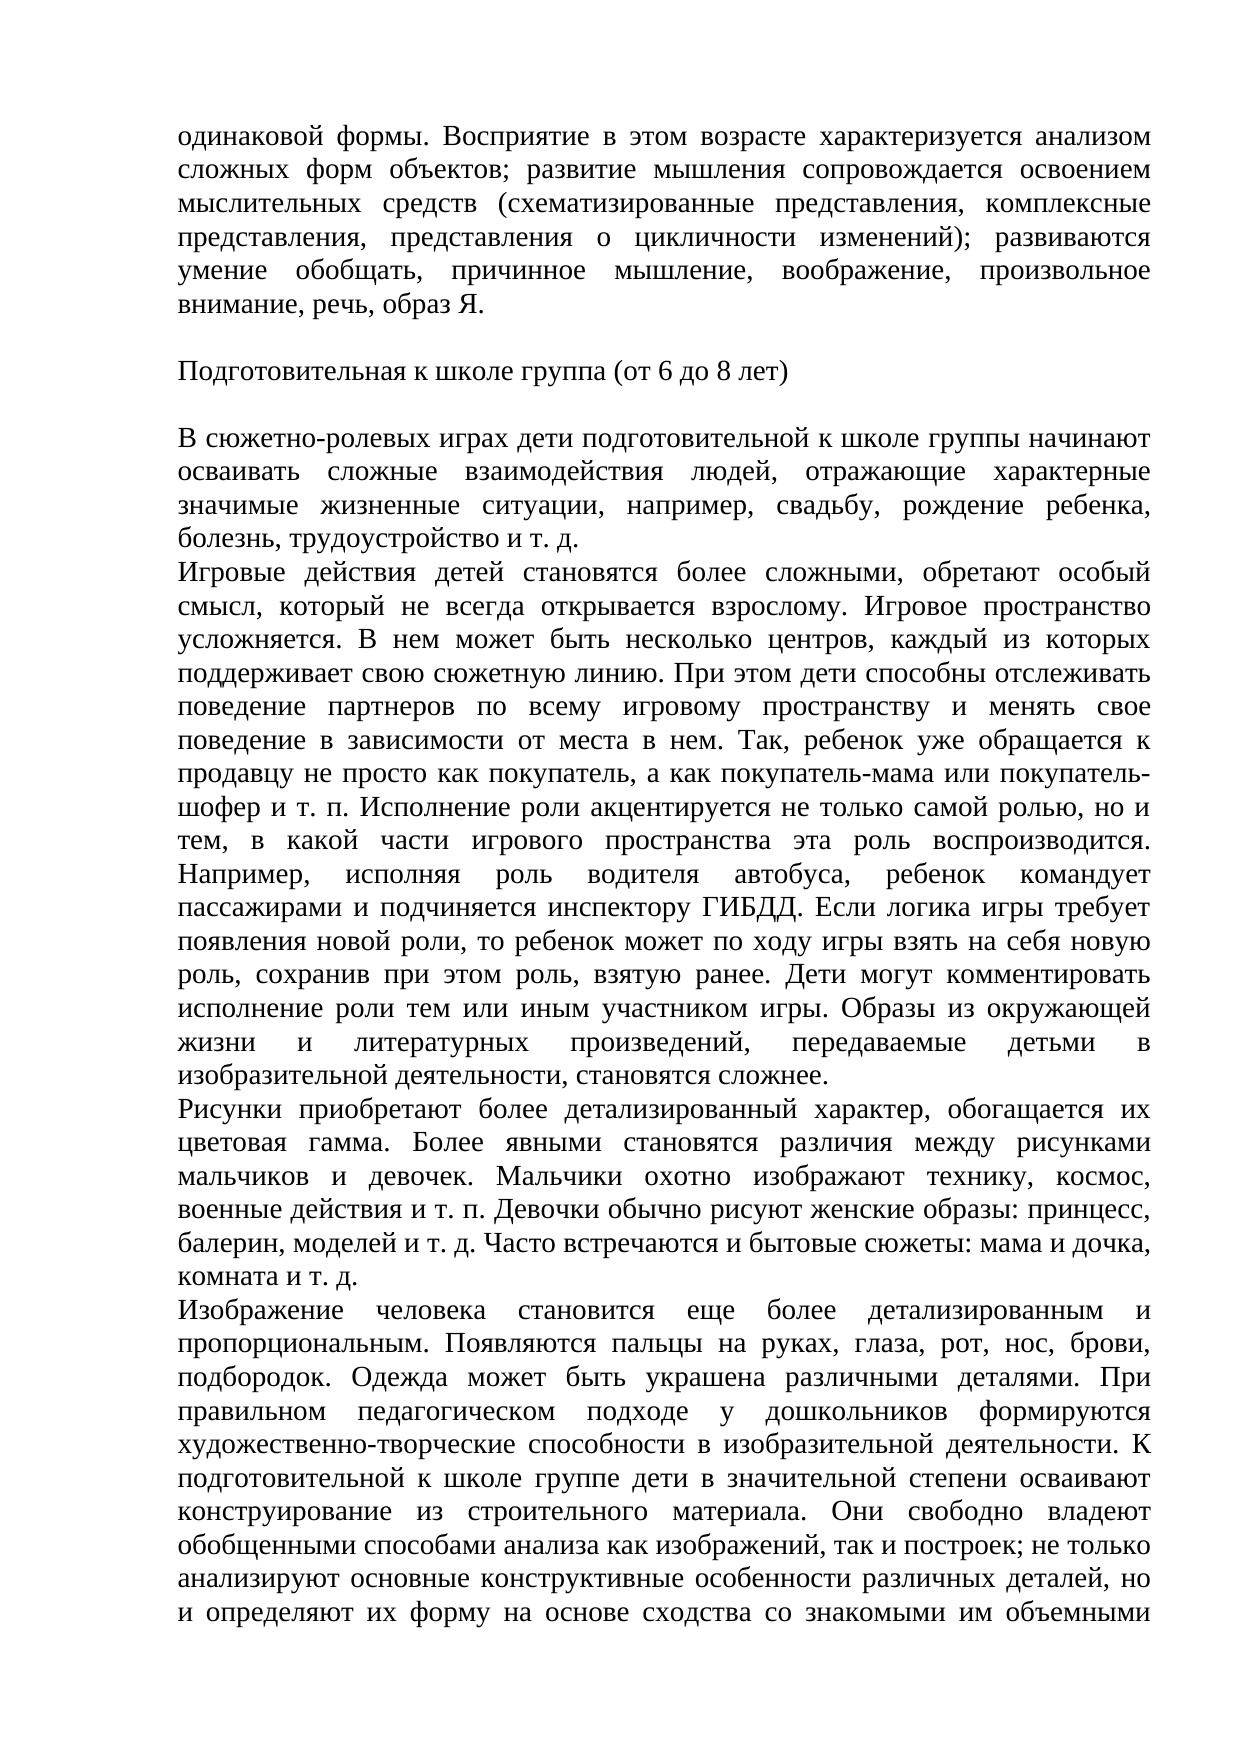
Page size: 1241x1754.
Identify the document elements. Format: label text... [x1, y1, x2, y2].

text Подготовительная к школе группа (от 6 до 8 лет) [177, 353, 1152, 386]
text Рисунки приобретают более детализированный характер, обогащается их цветовая гамма. Более явными становятся различия между рисунками мальчиков и девочек. Мальчики охотно изображают технику, космос, военные действия и т. п. Девочки обычно рисуют женские образы: принцесс, балерин, моделей и т. д. Часто встречаются и бытовые сюжеты: мама и дочка, комната и т. д. [177, 1091, 1152, 1292]
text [177, 118, 1152, 319]
text В сюжетно-ролевых играх дети подготовительной к школе группы начинают осваивать сложные взаимодействия людей, отражающие характерные значимые жизненные ситуации, например, свадьбу, рождение ребенка, болезнь, трудоустройство и т. д. [177, 420, 1152, 554]
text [177, 1292, 1152, 1627]
text Игровые действия детей становятся более сложными, обретают особый смысл, который не всегда открывается взрослому. Игровое пространство усложняется. В нем может быть несколько центров, каждый из которых поддерживает свою сюжетную линию. При этом дети способны отслеживать поведение партнеров по всему игровому пространству и менять свое поведение в зависимости от места в нем. Так, ребенок уже обращается к продавцу не просто как покупатель, а как покупатель-мама или покупатель-шофер и т. п. Исполнение роли акцентируется не только самой ролью, но и тем, в какой части игрового пространства эта роль воспроизводится. Например, исполняя роль водителя автобуса, ребенок командует пассажирами и подчиняется инспектору ГИБДД. Если логика игры требует появления новой роли, то ребенок может по ходу игры взять на себя новую роль, сохранив при этом роль, взятую ранее. Дети могут комментировать исполнение роли тем или иным участником игры. Образы из окружающей жизни и литературных произведений, передаваемые детьми в изобразительной деятельности, становятся сложнее. [177, 554, 1152, 1091]
